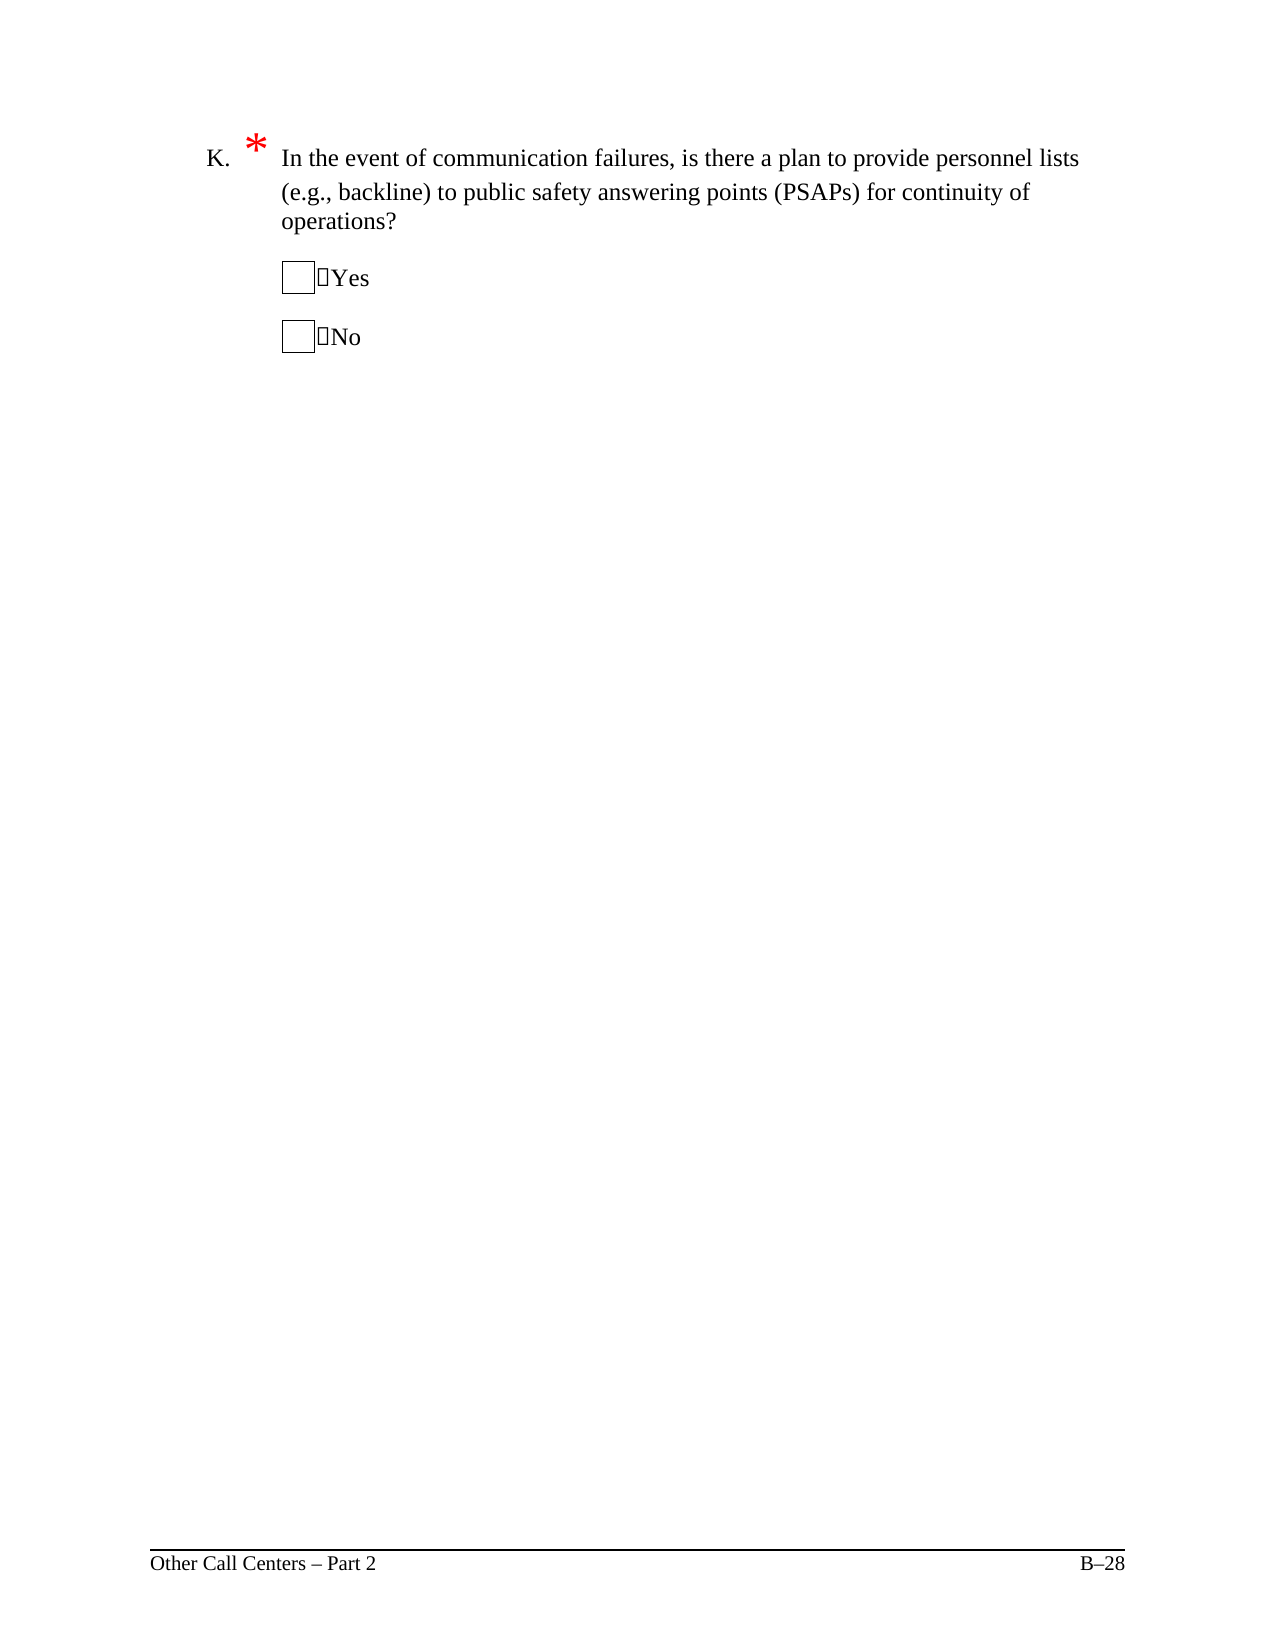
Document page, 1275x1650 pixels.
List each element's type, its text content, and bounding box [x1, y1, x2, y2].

list No [281, 319, 1125, 353]
list Yes [281, 260, 1125, 294]
list * In the event of communication failures, is there a plan to provide personnel lists (e.g., backline) to public safety answering points (PSAPs) for continuity of operations? [206, 120, 1125, 235]
